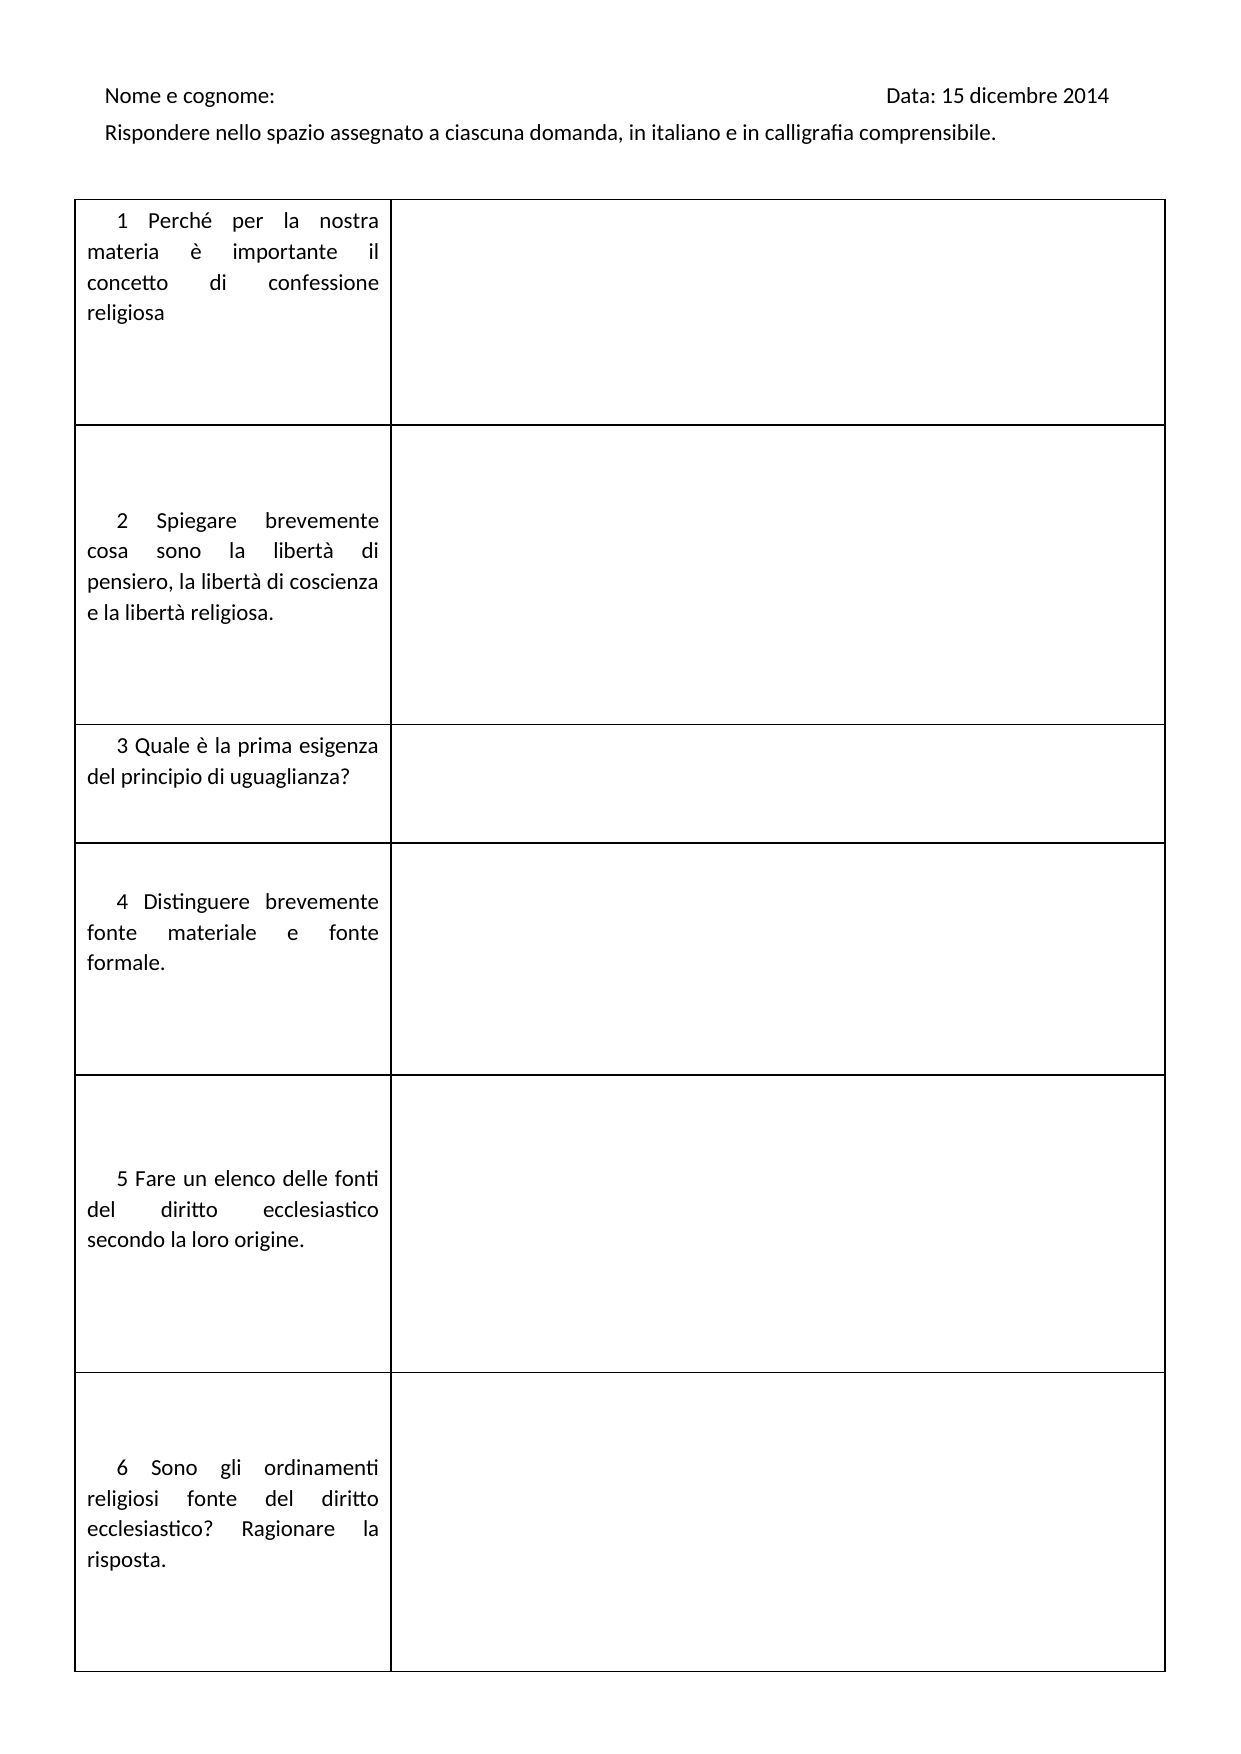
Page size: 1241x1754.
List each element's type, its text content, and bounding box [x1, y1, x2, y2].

table_cell [392, 725, 1164, 842]
table_cell [392, 426, 1164, 723]
table_header Perché per la nostra materia è importante il concetto di confessione religiosa [76, 200, 390, 424]
text Nome e cognome: Data: 15 dicembre 2014 [75, 81, 1165, 109]
table_header [392, 200, 1164, 424]
table_cell [392, 844, 1164, 1074]
table_cell Distinguere brevemente fonte materiale e fonte formale. [76, 844, 390, 1074]
table_cell [392, 1076, 1164, 1371]
table_cell Spiegare brevemente cosa sono la libertà di pensiero, la libertà di coscienza e la libertà religiosa. [76, 426, 390, 723]
table_cell Sono gli ordinamenti religiosi fonte del diritto ecclesiastico? Ragionare la risposta. [76, 1373, 390, 1671]
table_cell Quale è la prima esigenza del principio di uguaglianza? [76, 725, 390, 842]
table_cell Fare un elenco delle fonti del diritto ecclesiastico secondo la loro origine. [76, 1076, 390, 1371]
text Rispondere nello spazio assegnato a ciascuna domanda, in italiano e in calligrafia comprensibile. [75, 118, 1165, 146]
table_cell [392, 1373, 1164, 1671]
